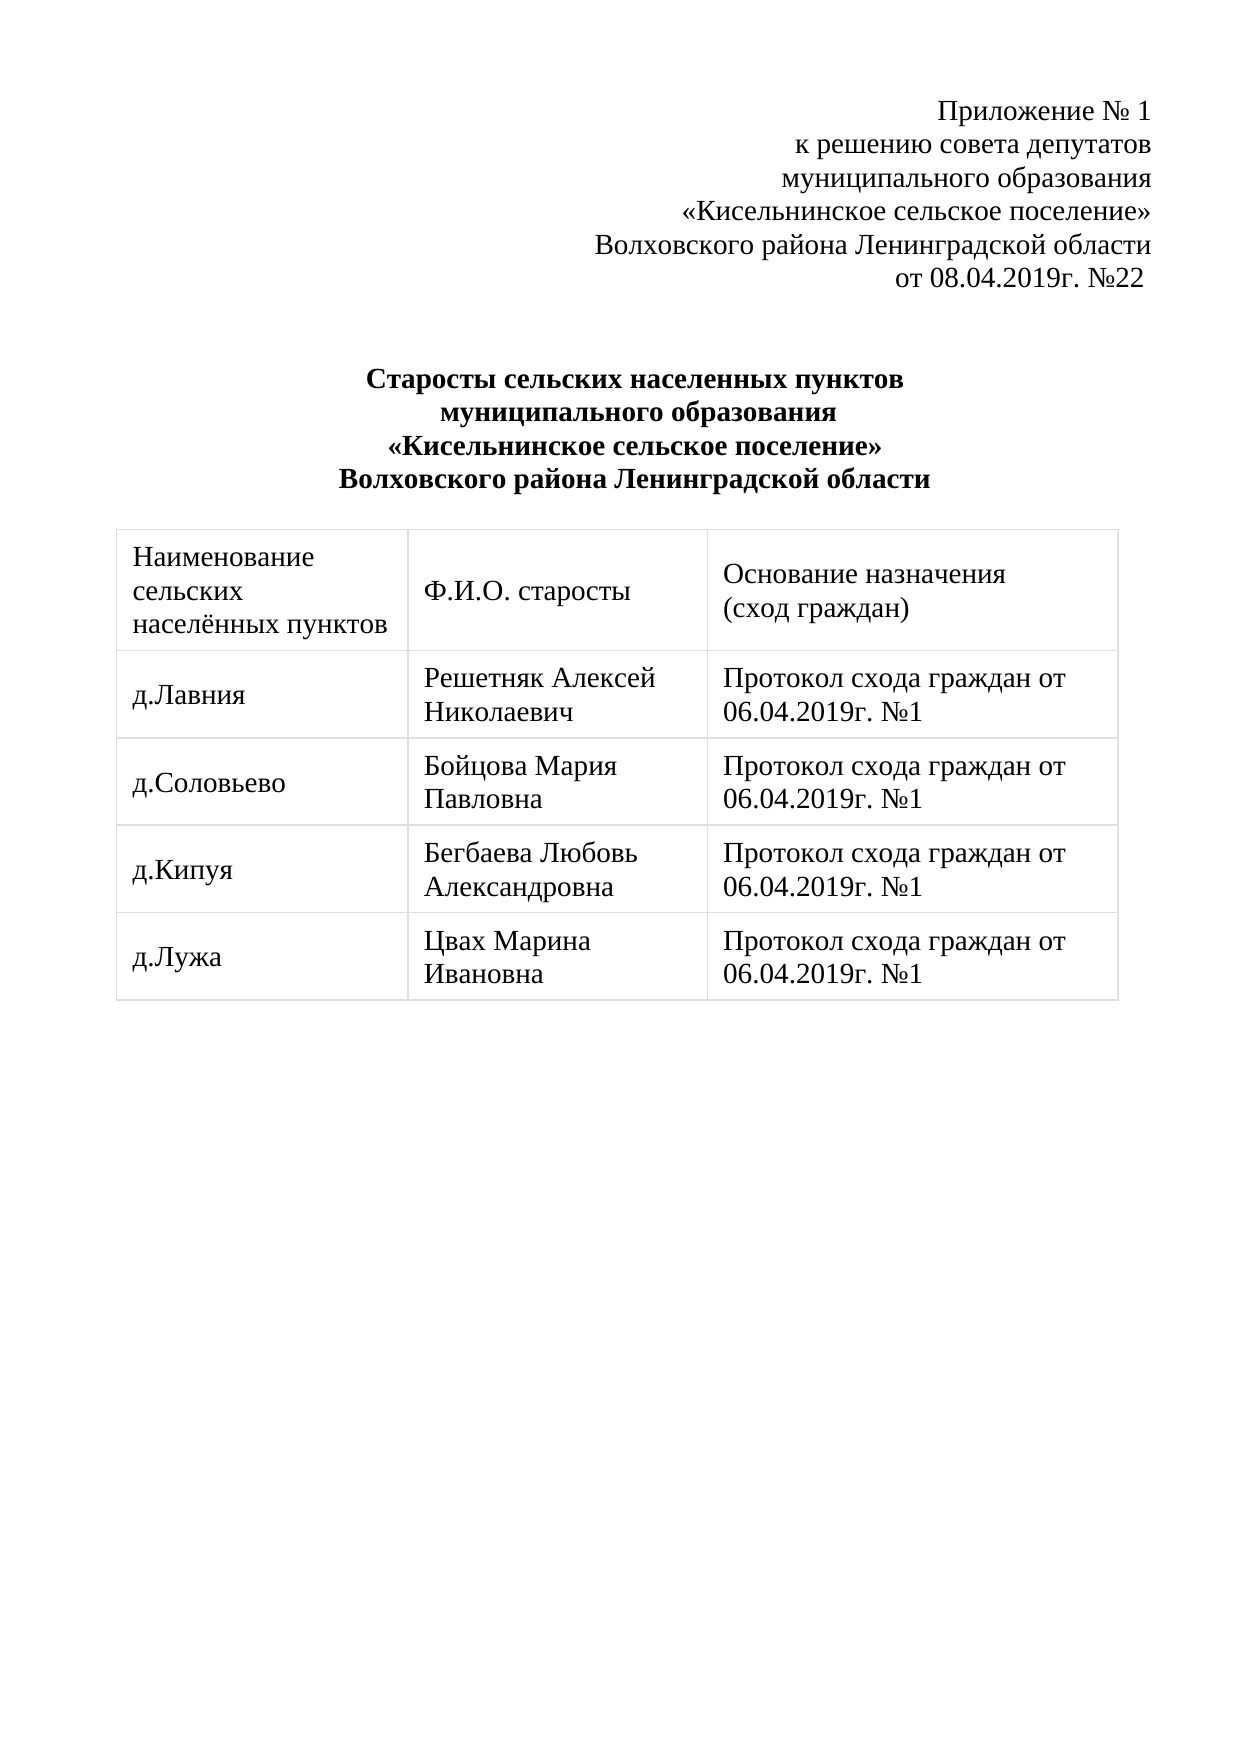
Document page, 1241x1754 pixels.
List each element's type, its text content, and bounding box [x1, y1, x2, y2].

table_header Ф.И.О. старосты [409, 530, 707, 649]
table_cell Протокол схода граждан от 06.04.2019г. №1 [708, 739, 1117, 824]
table_cell Решетняк Алексей Николаевич [409, 651, 707, 737]
table_cell Протокол схода граждан от 06.04.2019г. №1 [708, 826, 1117, 912]
text к решению совета депутатов [118, 126, 1152, 160]
text Старосты сельских населенных пунктов [118, 361, 1152, 394]
table_header Наименование сельских населённых пунктов [117, 530, 407, 649]
table_cell Протокол схода граждан от 06.04.2019г. №1 [708, 913, 1117, 999]
text Волховского района Ленинградской области [118, 227, 1152, 260]
table_cell Бойцова Мария Павловна [409, 739, 707, 824]
text муниципального образования [118, 160, 1152, 193]
text «Кисельнинское сельское поселение» [118, 193, 1152, 227]
table_cell Бегбаева Любовь Александровна [409, 826, 707, 912]
text муниципального образования [118, 394, 1152, 428]
table_cell д.Лужа [117, 913, 407, 999]
text Волховского района Ленинградской области [118, 462, 1152, 495]
table_cell Протокол схода граждан от 06.04.2019г. №1 [708, 651, 1117, 737]
text от 08.04.2019г. №22 [118, 260, 1152, 294]
text «Кисельнинское сельское поселение» [118, 428, 1152, 462]
table_cell д.Кипуя [117, 826, 407, 912]
table_cell д.Соловьево [117, 739, 407, 824]
table_cell Цвах Марина Ивановна [409, 913, 707, 999]
text Приложение № 1 [118, 93, 1152, 126]
table_header Основание назначения (сход граждан) [708, 530, 1117, 649]
table_cell д.Лавния [117, 651, 407, 737]
